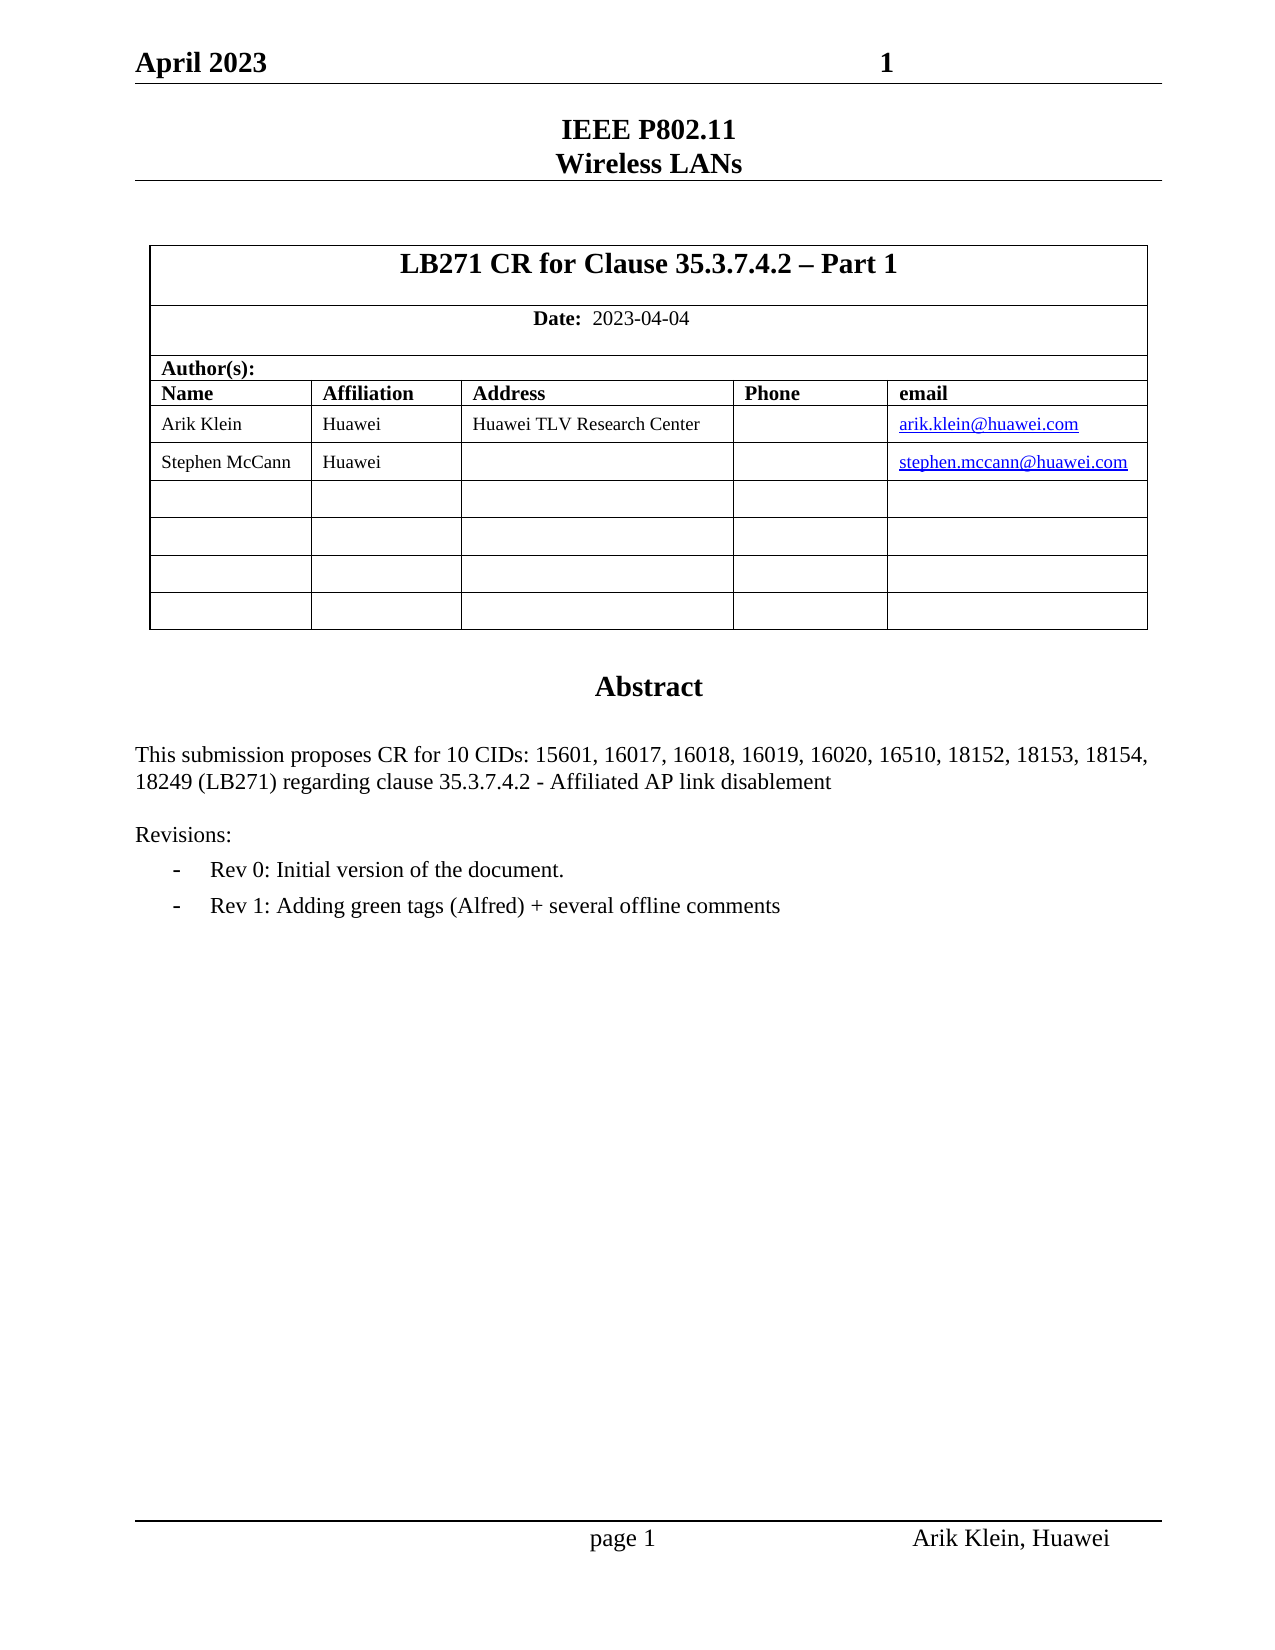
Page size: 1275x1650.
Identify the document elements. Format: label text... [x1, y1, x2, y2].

list Rev 0: Initial version of the document. [172, 854, 1162, 883]
table_cell email [888, 381, 1147, 405]
table_cell [151, 481, 311, 517]
table_cell [734, 556, 887, 592]
table_cell [312, 518, 461, 554]
table_cell stephen.mccann@huawei.com [888, 443, 1147, 480]
table_cell [151, 593, 311, 629]
table_cell Name [151, 381, 311, 405]
text This submission proposes CR for 10 CIDs: 15601, 16017, 16018, 16019, 16020, 16510, 18152, 18153, 18154, 18249 (LB271) regarding clause 35.3.7.4.2 - Affiliated AP link disablement [135, 742, 1162, 794]
table_cell [312, 481, 461, 517]
table_cell Arik Klein [151, 406, 311, 442]
table_cell Huawei TLV Research Center [462, 406, 733, 442]
table_cell [888, 556, 1147, 592]
text IEEE P802.11 Wireless LANs [135, 112, 1162, 180]
table_cell [462, 443, 733, 480]
table_cell Phone [734, 381, 887, 405]
text Abstract [135, 669, 1162, 703]
table_cell [462, 593, 733, 629]
table_cell Huawei [312, 443, 461, 480]
table_cell Huawei [312, 406, 461, 442]
table_cell [312, 593, 461, 629]
text Revisions: [135, 821, 1162, 847]
table_cell Stephen McCann [151, 443, 311, 480]
table_cell [462, 518, 733, 554]
table_cell Author(s): [151, 356, 1147, 380]
table_cell [888, 518, 1147, 554]
table_cell [888, 481, 1147, 517]
table_cell [734, 518, 887, 554]
table_cell Address [462, 381, 733, 405]
table_cell arik.klein@huawei.com [888, 406, 1147, 442]
table_cell [151, 518, 311, 554]
table_cell [734, 593, 887, 629]
table_cell [312, 556, 461, 592]
table_cell [734, 481, 887, 517]
table_cell [151, 556, 311, 592]
table_cell [734, 406, 887, 442]
table_cell [888, 593, 1147, 629]
table_cell Date: 2023-04-04 [151, 306, 1147, 355]
table_cell [734, 443, 887, 480]
table_cell Affiliation [312, 381, 461, 405]
list Rev 1: Adding green tags (Alfred) + several offline comments [172, 890, 1162, 919]
table_header LB271 CR for Clause 35.3.7.4.2 – Part 1 [151, 246, 1147, 304]
table_cell [462, 481, 733, 517]
table_cell [462, 556, 733, 592]
